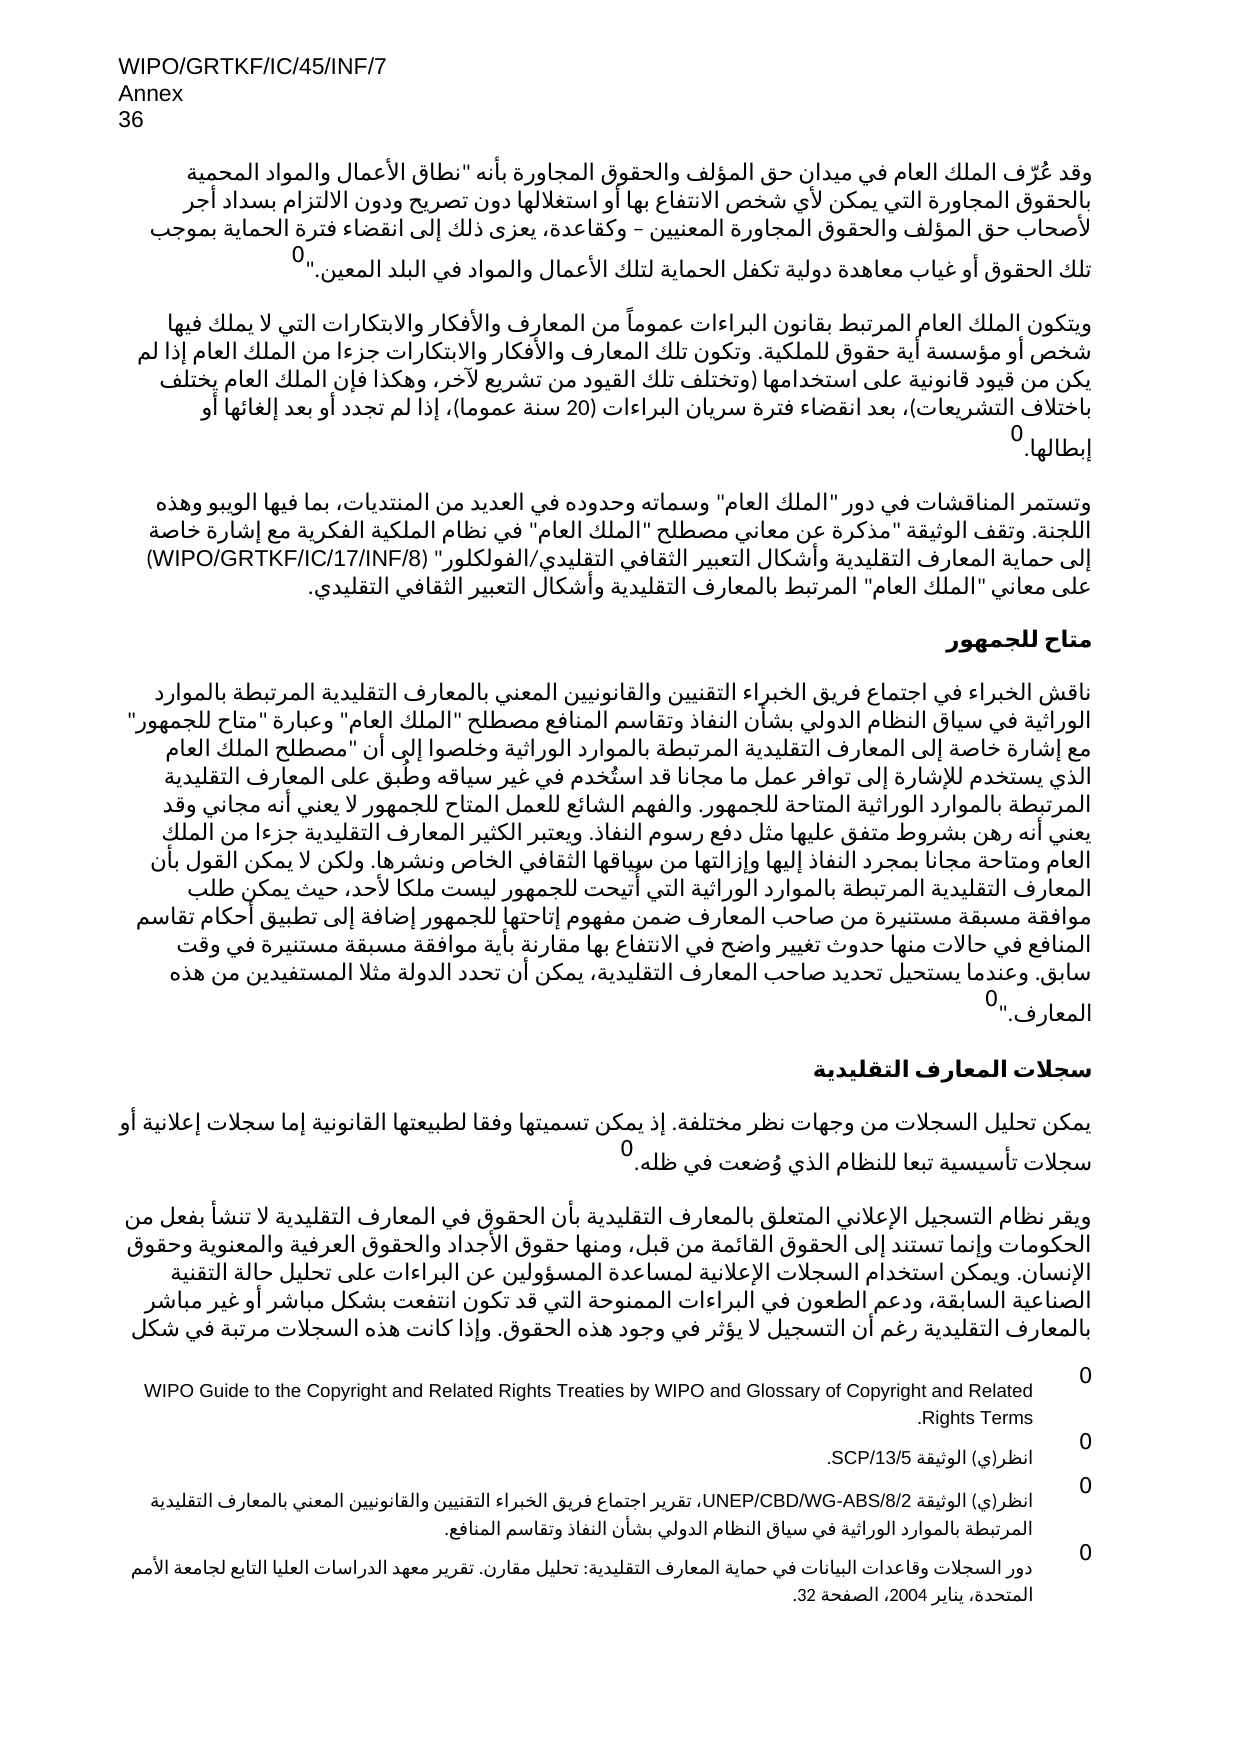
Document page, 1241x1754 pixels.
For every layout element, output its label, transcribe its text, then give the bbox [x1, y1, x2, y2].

text يمكن تحليل السجلات من وجهات نظر مختلفة. إذ يمكن تسميتها وفقا لطبيعتها القانونية إما سجلات إعلانية أو سجلات تأسيسية تبعا للنظام الذي وُضعت في ظله. [118, 1108, 1092, 1179]
subtitle متاح للجمهور [118, 625, 1092, 653]
text ويتكون الملك العام المرتبط بقانون البراءات عموماً من المعارف والأفكار والابتكارات التي لا يملك فيها شخص أو مؤسسة أية حقوق للملكية. وتكون تلك المعارف والأفكار والابتكارات جزءا من الملك العام إذا لم يكن من قيود قانونية على استخدامها (وتختلف تلك القيود من تشريع لآخر، وهكذا فإن الملك العام يختلف باختلاف التشريعات)، بعد انقضاء فترة سريان البراءات (20 سنة عموما)، إذا لم تجدد أو بعد إلغائها أو إبطالها. [118, 309, 1092, 465]
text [118, 1202, 1092, 1342]
text وقد عُرّف الملك العام في ميدان حق المؤلف والحقوق المجاورة بأنه "نطاق الأعمال والمواد المحمية بالحقوق المجاورة التي يمكن لأي شخص الانتفاع بها أو استغلالها دون تصريح ودون الالتزام بسداد أجر لأصحاب حق المؤلف والحقوق المجاورة المعنيين – وكقاعدة، يعزى ذلك إلى انقضاء فترة الحماية بموجب تلك الحقوق أو غياب معاهدة دولية تكفل الحماية لتلك الأعمال والمواد في البلد المعين." [118, 158, 1092, 286]
text ناقش الخبراء في اجتماع فريق الخبراء التقنيين والقانونيين المعني بالمعارف التقليدية المرتبطة بالموارد الوراثية في سياق النظام الدولي بشأن النفاذ وتقاسم المنافع مصطلح "الملك العام" وعبارة "متاح للجمهور" مع إشارة خاصة إلى المعارف التقليدية المرتبطة بالموارد الوراثية وخلصوا إلى أن "مصطلح الملك العام الذي يستخدم للإشارة إلى توافر عمل ما مجانا قد استُخدم في غير سياقه وطُبق على المعارف التقليدية المرتبطة بالموارد الوراثية المتاحة للجمهور. والفهم الشائع للعمل المتاح للجمهور لا يعني أنه مجاني وقد يعني أنه رهن بشروط متفق عليها مثل دفع رسوم النفاذ. ويعتبر الكثير المعارف التقليدية جزءا من الملك العام ومتاحة مجانا بمجرد النفاذ إليها وإزالتها من سياقها الثقافي الخاص ونشرها. ولكن لا يمكن القول بأن المعارف التقليدية المرتبطة بالموارد الوراثية التي أُتيحت للجمهور ليست ملكا لأحد، حيث يمكن طلب موافقة مسبقة مستنيرة من صاحب المعارف ضمن مفهوم إتاحتها للجمهور إضافة إلى تطبيق أحكام تقاسم المنافع في حالات منها حدوث تغيير واضح في الانتفاع بها مقارنة بأية موافقة مسبقة مستنيرة في وقت سابق. وعندما يستحيل تحديد صاحب المعارف التقليدية، يمكن أن تحدد الدولة مثلا المستفيدين من هذه المعارف." [118, 678, 1092, 1030]
subtitle سجلات المعارف التقليدية [118, 1055, 1092, 1083]
text وتستمر المناقشات في دور "الملك العام" وسماته وحدوده في العديد من المنتديات، بما فيها الويبو وهذه اللجنة. وتقف الوثيقة "مذكرة عن معاني مصطلح "الملك العام" في نظام الملكية الفكرية مع إشارة خاصة إلى حماية المعارف التقليدية وأشكال التعبير الثقافي التقليدي/الفولكلور" (WIPO/GRTKF/IC/17/INF/8) على معاني "الملك العام" المرتبط بالمعارف التقليدية وأشكال التعبير الثقافي التقليدي. [118, 488, 1092, 600]
